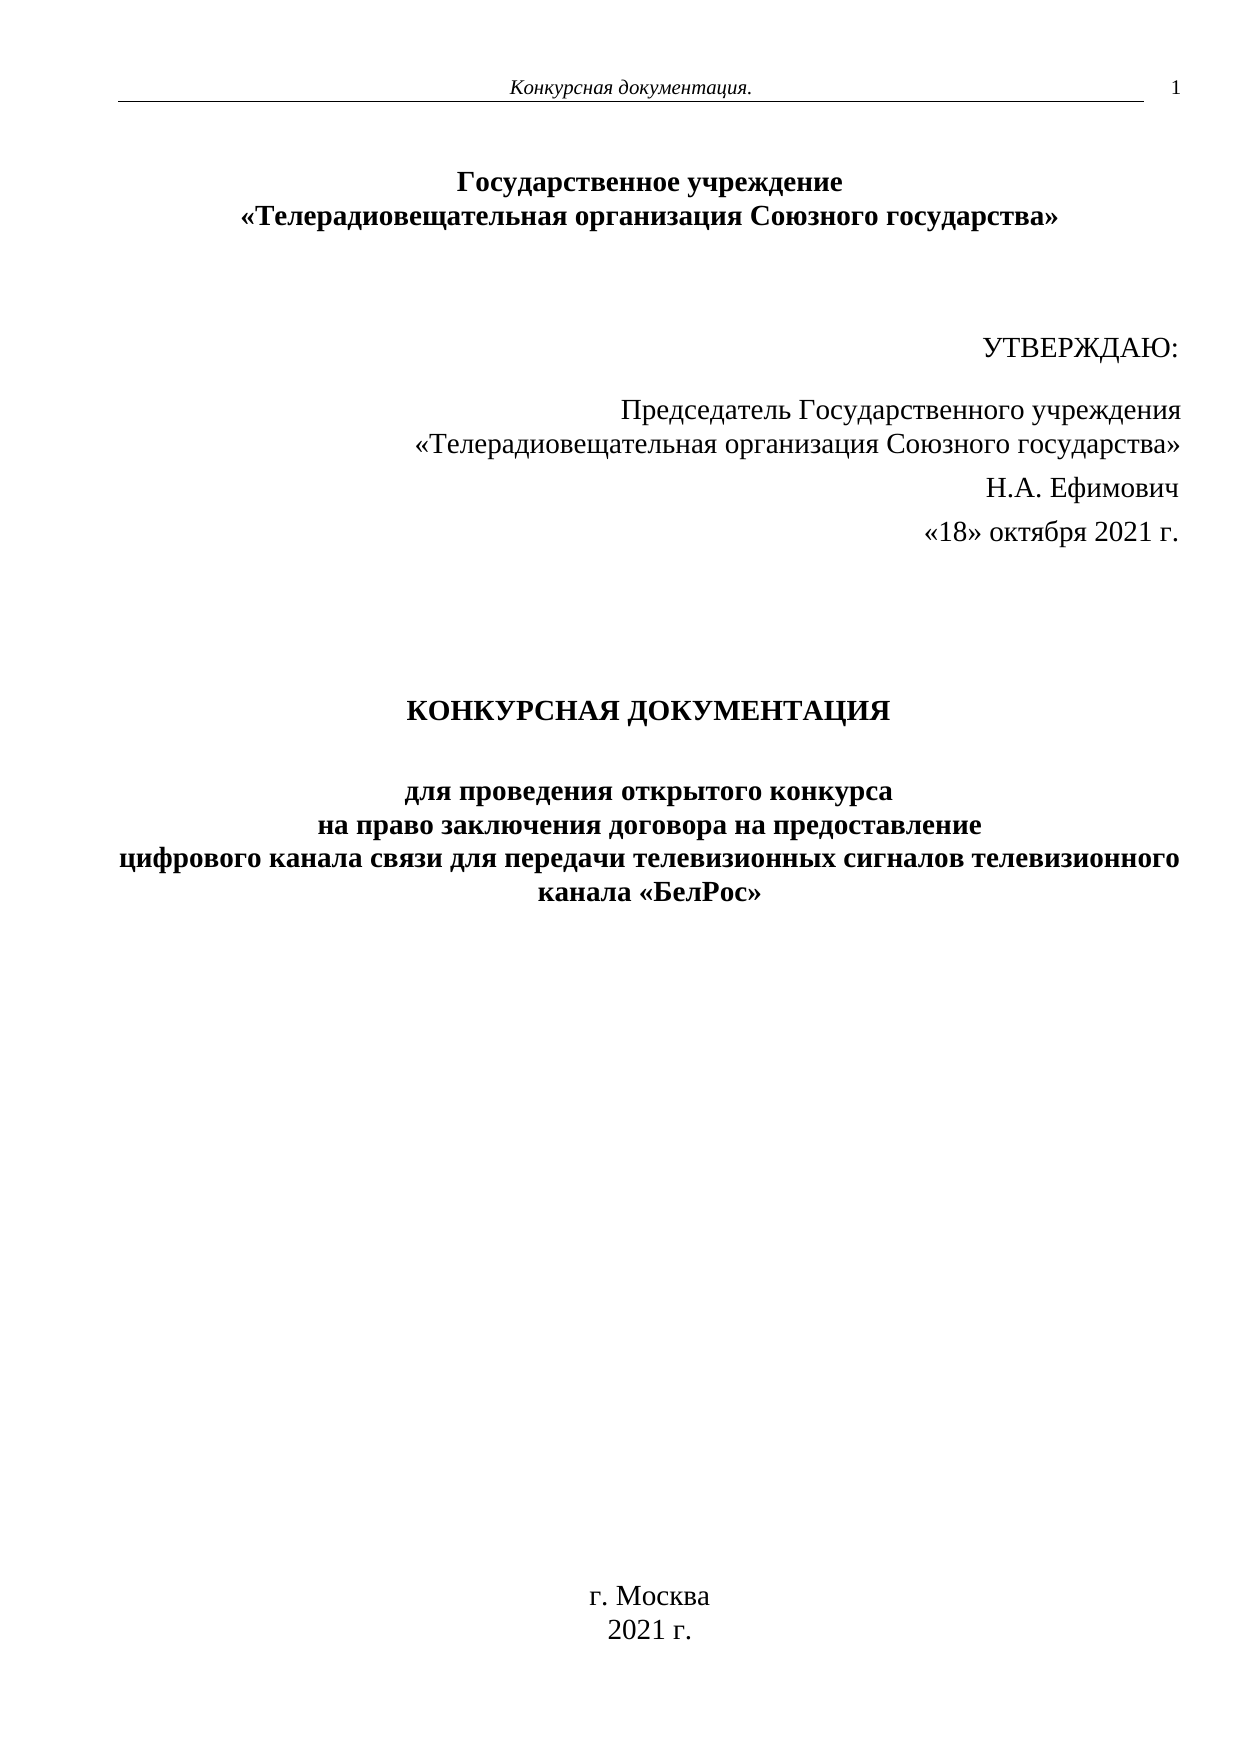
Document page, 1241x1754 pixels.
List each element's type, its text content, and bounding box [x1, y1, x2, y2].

text Н.А. Ефимович [413, 470, 1179, 503]
text г. Москва [118, 1578, 1181, 1612]
text КОНКУРСНАЯ ДОКУМЕНТАЦИЯ [118, 694, 1179, 727]
text «18» октября 2021 г. [340, 514, 1179, 547]
text цифрового канала связи для передачи телевизионных сигналов телевизионного канала «БелРос» [118, 841, 1181, 908]
text УТВЕРЖДАЮ: [561, 330, 1179, 392]
text 2021 г. [118, 1612, 1181, 1646]
text для проведения открытого конкурса [118, 773, 1179, 807]
text Государственное учреждение [118, 164, 1181, 198]
text на право заключения договора на предоставление [118, 807, 1181, 841]
text «Телерадиовещательная организация Союзного государства» [118, 198, 1181, 232]
text «Телерадиовещательная организация Союзного государства» [118, 426, 1181, 459]
text Председатель Государственного учреждения [118, 392, 1181, 426]
